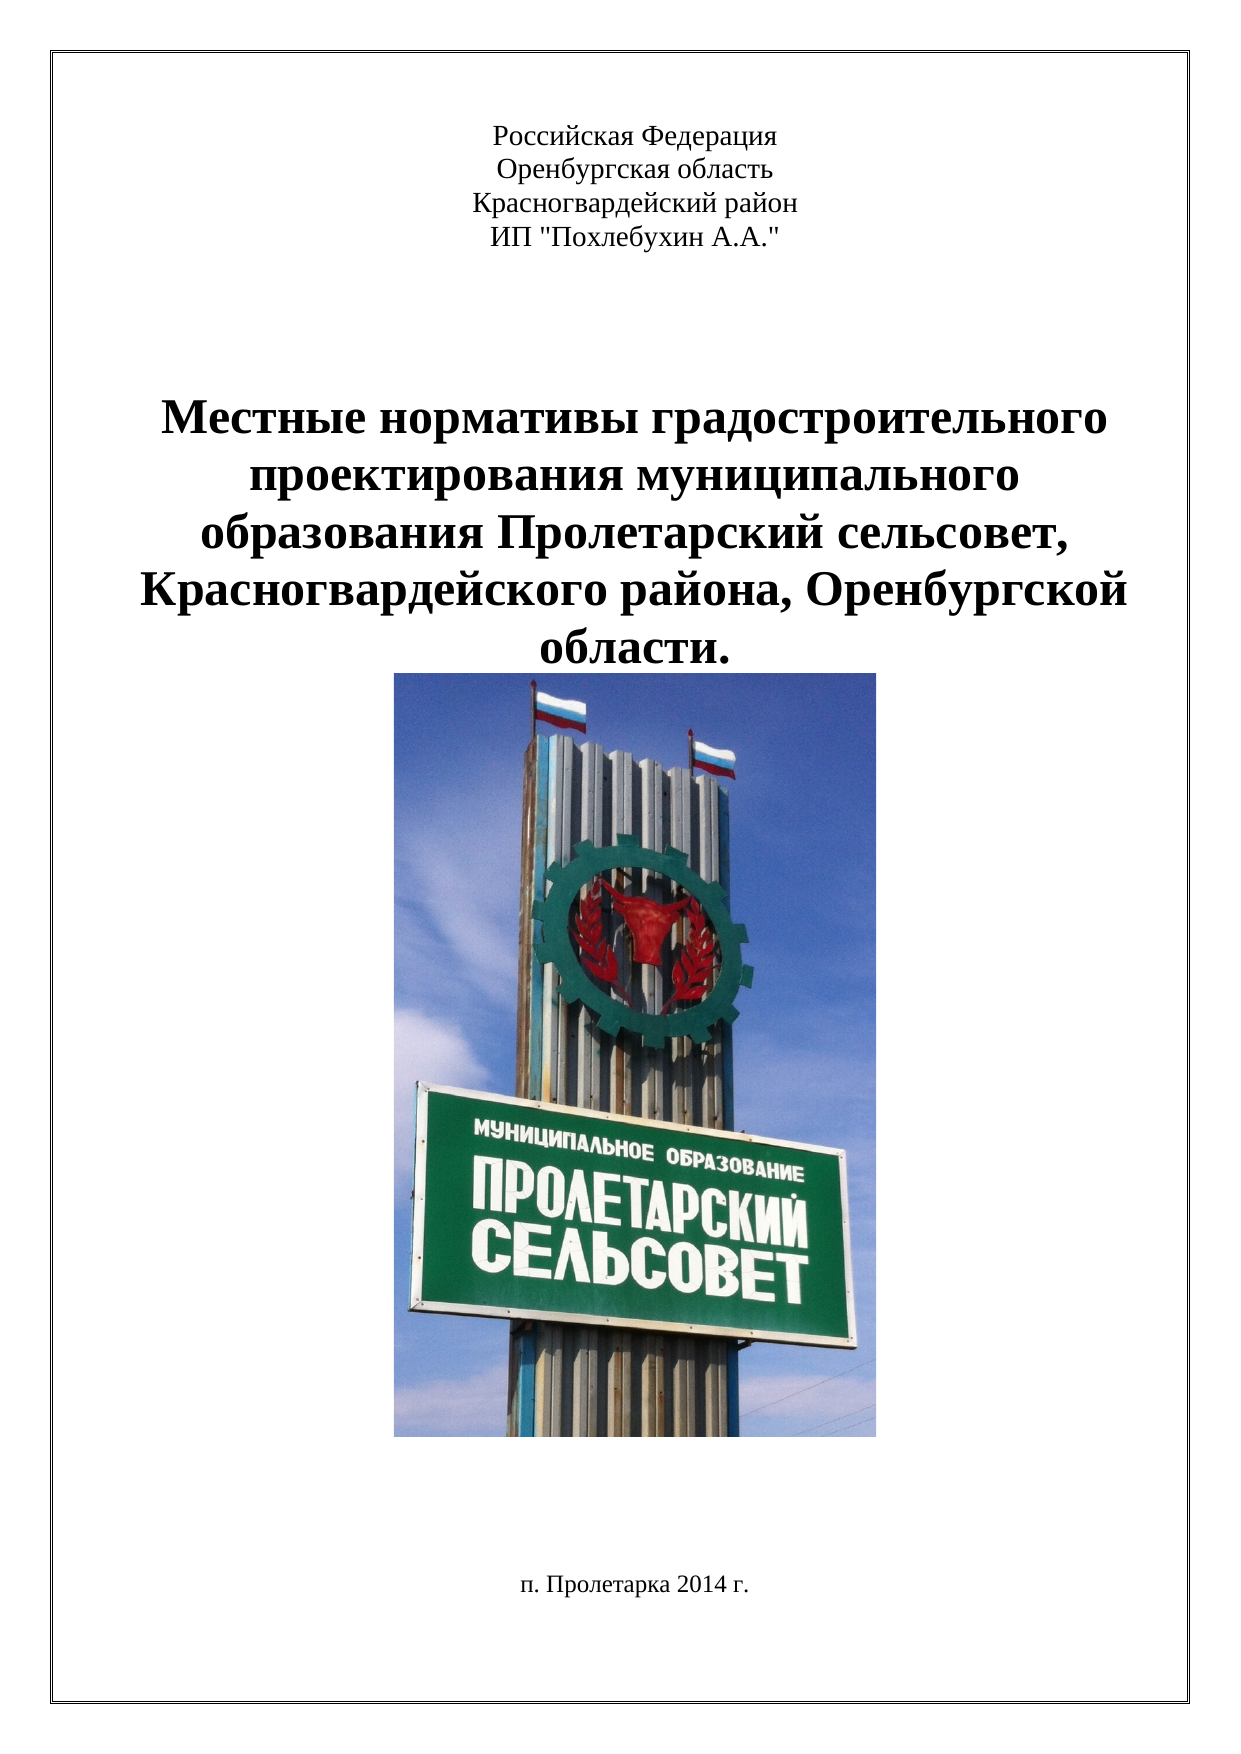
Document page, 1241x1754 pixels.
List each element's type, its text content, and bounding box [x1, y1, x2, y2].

text Российская Федерация [118, 118, 1152, 152]
text Красногвардейский район [118, 185, 1152, 219]
text п. Пролетарка 2014 г. [118, 1569, 1152, 1598]
picture [393, 673, 877, 1437]
text ИП "Похлебухин А.А." [118, 219, 1152, 252]
text Оренбургская область [118, 152, 1152, 185]
text Местные нормативы градостроительного проектирования муниципального образования Пролетарский сельсовет, Красногвардейского района, Оренбургской области. [118, 386, 1152, 674]
